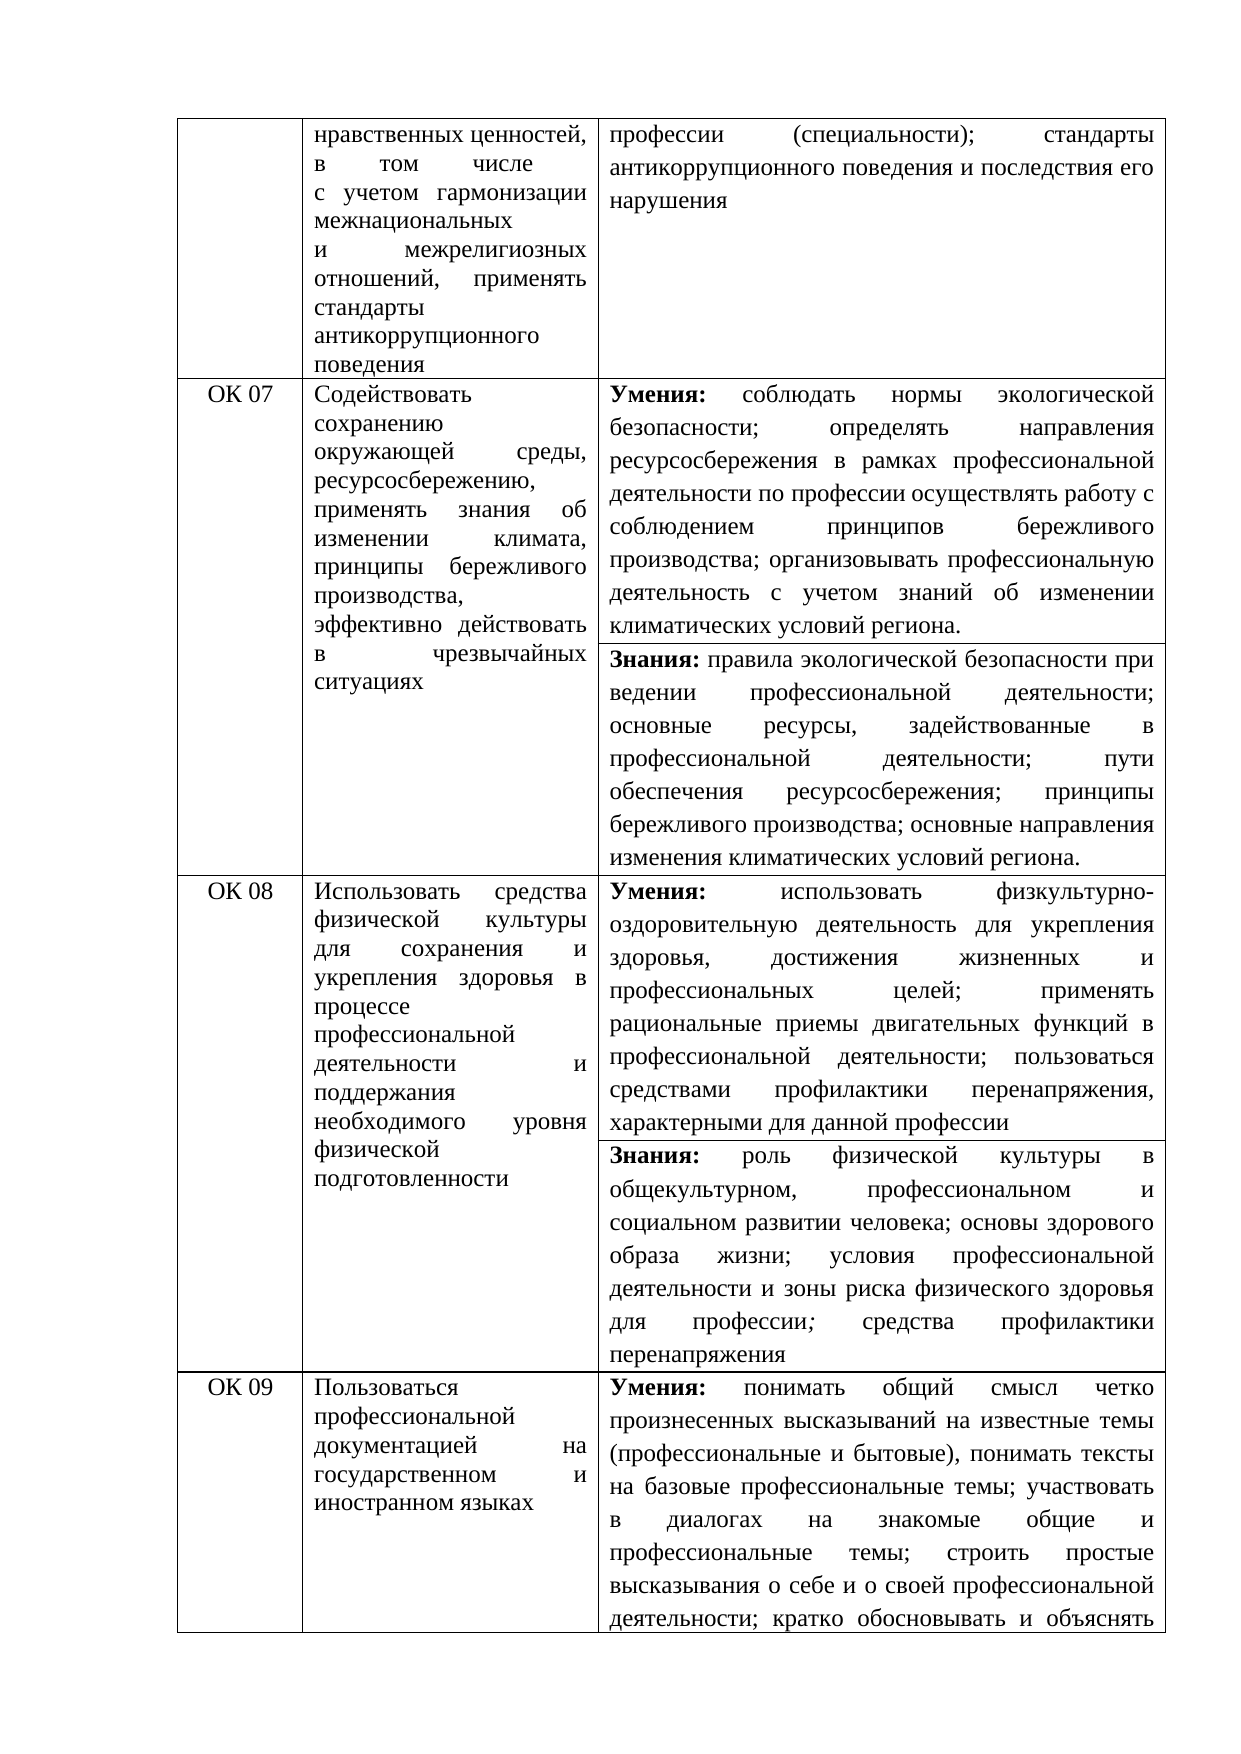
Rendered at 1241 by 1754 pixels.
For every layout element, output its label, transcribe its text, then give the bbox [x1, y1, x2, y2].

table_cell Знания: правила экологической безопасности при ведении профессиональной деятельности; основные ресурсы, задействованные в профессиональной деятельности; пути обеспечения ресурсосбережения; принципы бережливого производства; основные направления изменения климатических условий региона. [599, 644, 1165, 875]
table_cell Содействовать сохранению окружающей среды, ресурсосбережению, применять знания об изменении климата, принципы бережливого производства, эффективно действовать в чрезвычайных ситуациях [303, 379, 598, 875]
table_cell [599, 1373, 1165, 1632]
table_cell Знания: роль физической культуры в общекультурном, профессиональном и социальном развитии человека; основы здорового образа жизни; условия профессиональной деятельности и зоны риска физического здоровья для профессии; средства профилактики перенапряжения [599, 1141, 1165, 1371]
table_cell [599, 119, 1165, 378]
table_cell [303, 1373, 598, 1632]
table_cell Использовать средства физической культуры для сохранения и укрепления здоровья в процессе профессиональной деятельности и поддержания необходимого уровня физической подготовленности [303, 876, 598, 1371]
table_cell ОК 09 [178, 1373, 302, 1632]
table_cell Умения: использовать физкультурно-оздоровительную деятельность для укрепления здоровья, достижения жизненных и профессиональных целей; применять рациональные приемы двигательных функций в профессиональной деятельности; пользоваться средствами профилактики перенапряжения, характерными для данной профессии [599, 876, 1165, 1139]
table_cell Умения: соблюдать нормы экологической безопасности; определять направления ресурсосбережения в рамках профессиональной деятельности по профессии осуществлять работу с соблюдением принципов бережливого производства; организовывать профессиональную деятельность с учетом знаний об изменении климатических условий региона. [599, 379, 1165, 643]
table_cell ОК 07 [178, 379, 302, 875]
table_cell ОК 08 [178, 876, 302, 1371]
